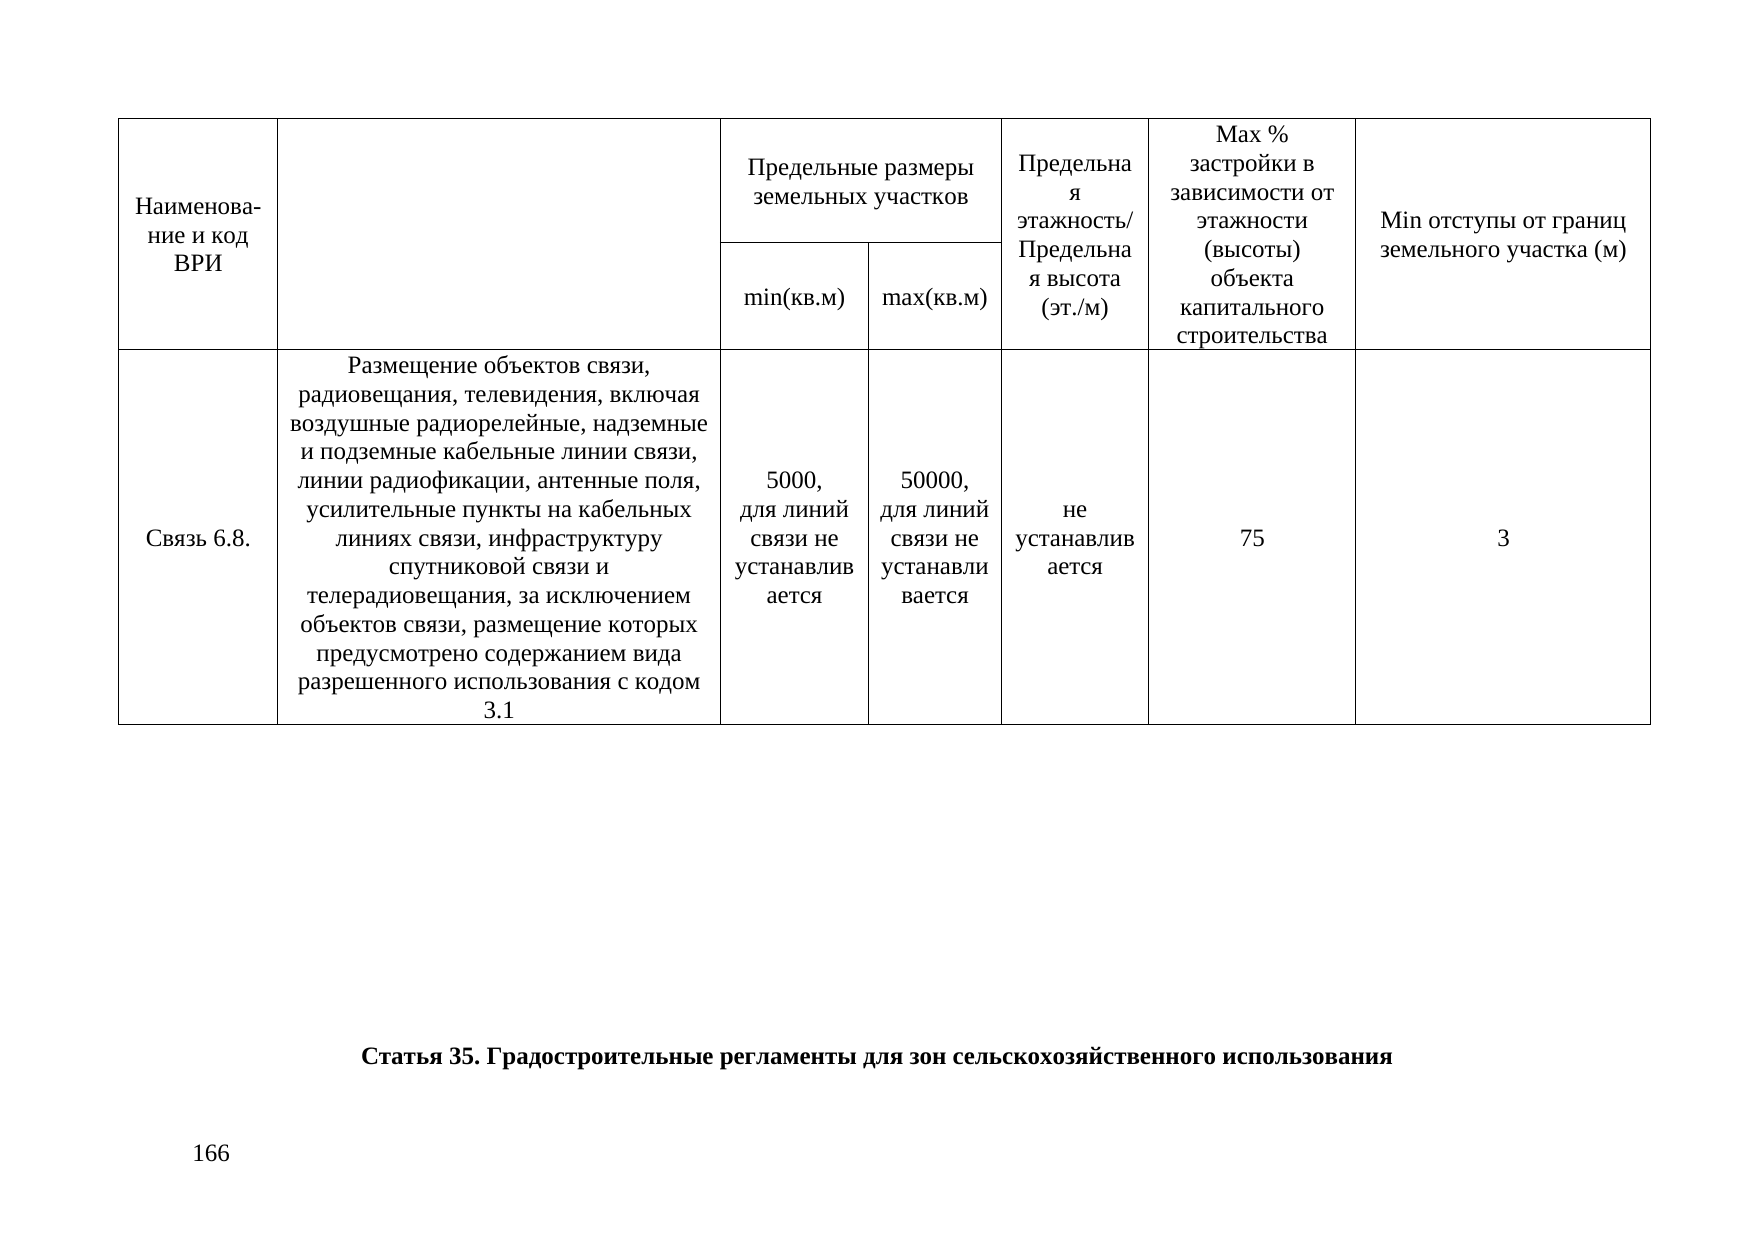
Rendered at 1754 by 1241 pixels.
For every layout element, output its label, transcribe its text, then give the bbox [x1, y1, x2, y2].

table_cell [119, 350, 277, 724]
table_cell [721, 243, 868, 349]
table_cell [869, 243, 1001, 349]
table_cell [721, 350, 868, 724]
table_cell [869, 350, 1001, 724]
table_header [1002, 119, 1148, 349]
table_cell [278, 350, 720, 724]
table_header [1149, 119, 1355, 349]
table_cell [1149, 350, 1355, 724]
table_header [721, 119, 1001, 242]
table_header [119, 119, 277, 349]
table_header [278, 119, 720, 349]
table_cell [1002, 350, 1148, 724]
subtitle Статья 35. Градостроительные регламенты для зон сельскохозяйственного использования [118, 1041, 1636, 1070]
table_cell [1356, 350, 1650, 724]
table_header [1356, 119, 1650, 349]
